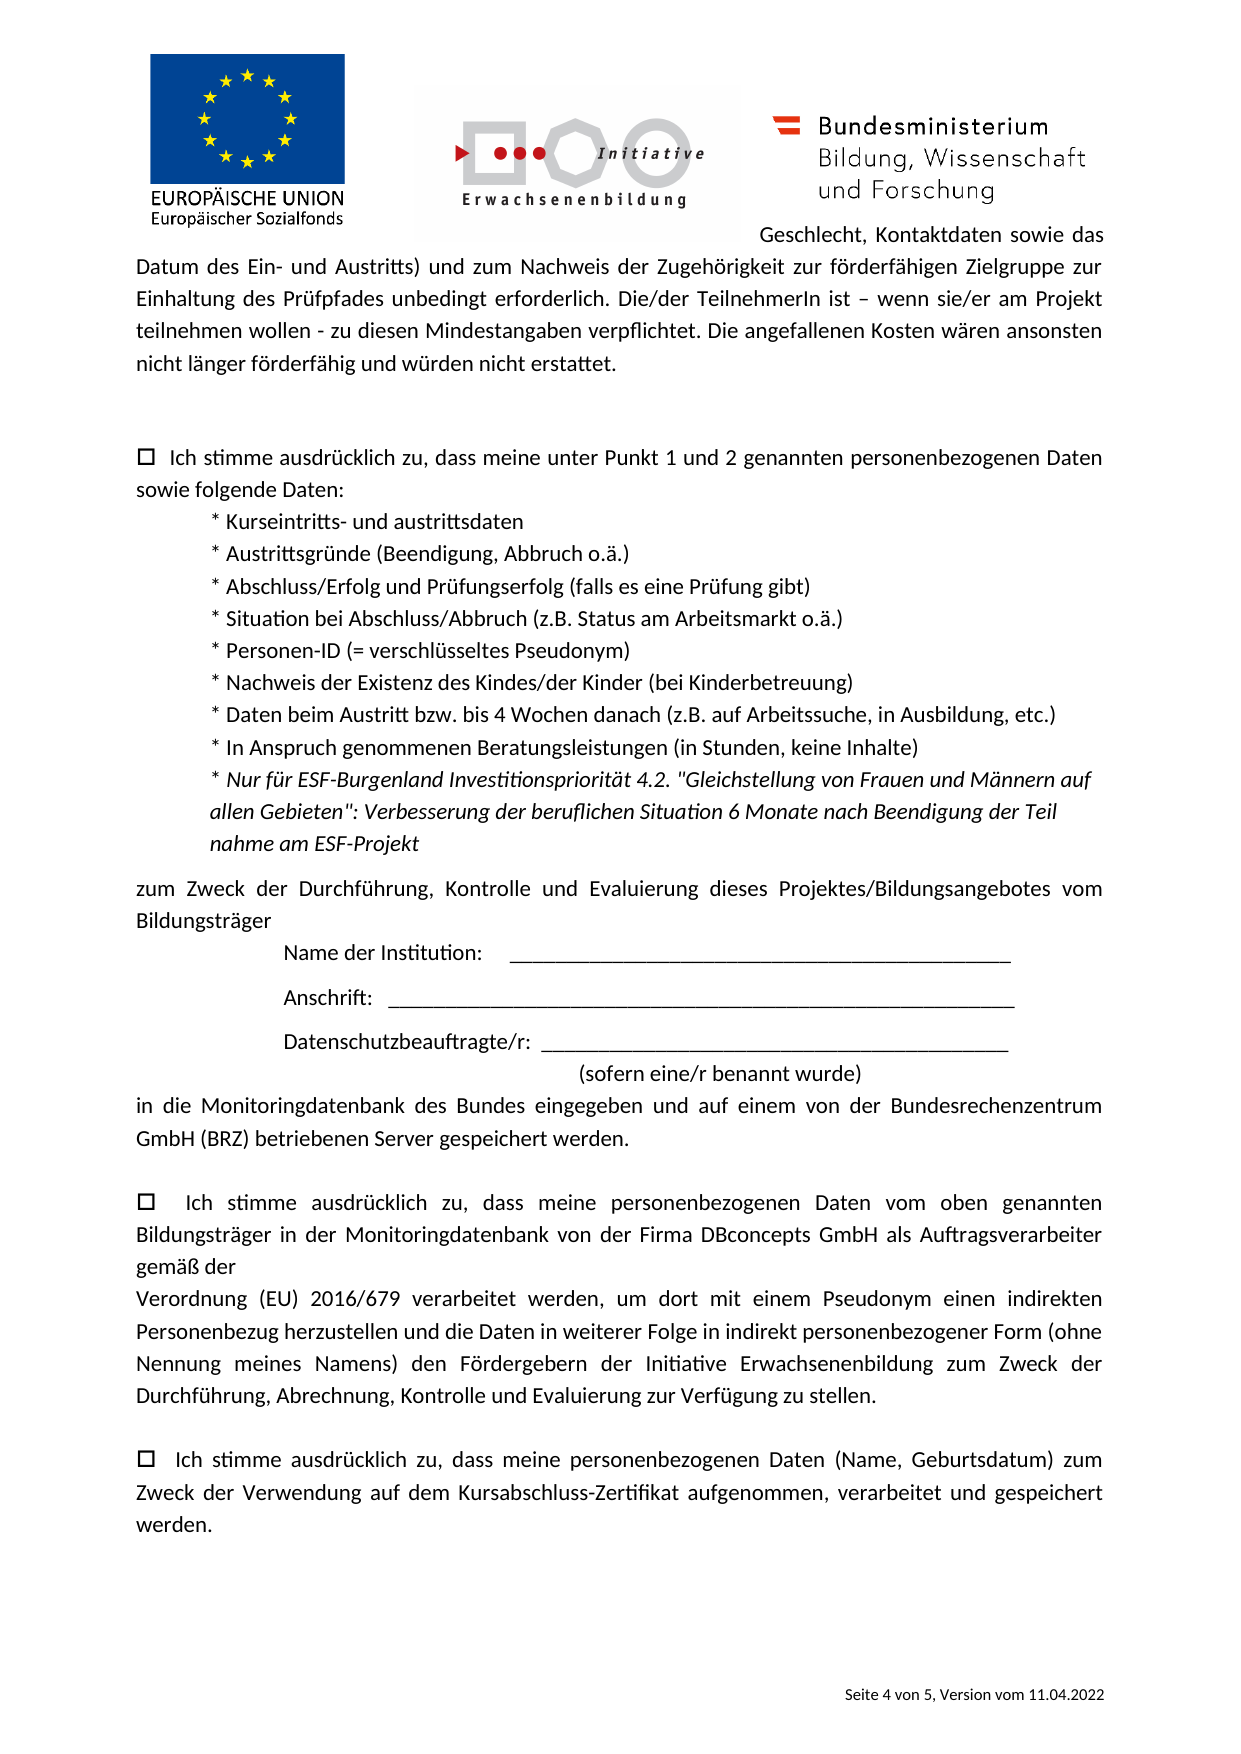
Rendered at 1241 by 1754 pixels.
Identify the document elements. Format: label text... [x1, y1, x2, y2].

text Name der Institution: ____________________________________________ [136, 938, 1104, 981]
text * Personen-ID (= verschlüsseltes Pseudonym) [136, 636, 1104, 664]
text in die Monitoringdatenbank des Bundes eingegeben und auf einem von der Bundesrechenzentrum GmbH (BRZ) betriebenen Server gespeichert werden. [136, 1091, 1104, 1152]
picture [754, 98, 1104, 136]
text zum Zweck der Durchführung, Kontrolle und Evaluierung dieses Projektes/Bildungsangebotes vom Bildungsträger [136, 874, 1104, 934]
text Anschrift: _______________________________________________________ [136, 983, 1104, 1025]
text nahme am ESF-Projekt [136, 829, 1104, 872]
text Ich stimme ausdrücklich zu, dass meine personenbezogenen Daten vom oben genannten Bildungsträger in der Monitoringdatenbank von der Firma DBconcepts GmbH als Auftragsverarbeiter gemäß der [136, 1188, 1104, 1280]
text * Austrittsgründe (Beendigung, Abbruch o.ä.) [136, 539, 1104, 568]
text Ich stimme ausdrücklich zu, dass meine personenbezogenen Daten (Name, Geburtsdatum) zum Zweck der Verwendung auf dem Kursabschluss-Zertifikat aufgenommen, verarbeitet und gespeichert werden. [136, 1446, 1104, 1538]
text * Abschluss/Erfolg und Prüfungserfolg (falls es eine Prüfung gibt) [136, 572, 1104, 600]
picture [147, 51, 347, 136]
text Datenschutzbeauftragte/r: _________________________________________ (sofern eine/r benannt wurde) [136, 1027, 1104, 1087]
text * Nachweis der Existenz des Kindes/der Kinder (bei Kinderbetreuung) [136, 668, 1104, 696]
text Ich stimme ausdrücklich zu, dass meine unter Punkt 1 und 2 genannten personenbezogenen Daten sowie folgende Daten: [136, 443, 1104, 503]
text * Kurseintritts- und austrittsdaten [136, 507, 1104, 535]
text * Situation bei Abschluss/Abbruch (z.B. Status am Arbeitsmarkt o.ä.) [136, 604, 1104, 632]
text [136, 136, 1104, 377]
text * In Anspruch genommenen Beratungsleistungen (in Stunden, keine Inhalte) [136, 733, 1104, 761]
text * Daten beim Austritt bzw. bis 4 Wochen danach (z.B. auf Arbeitssuche, in Ausbildung, etc.) [136, 701, 1104, 728]
text Verordnung (EU) 2016/679 verarbeitet werden, um dort mit einem Pseudonym einen indirekten Personenbezug herzustellen und die Daten in weiterer Folge in indirekt personenbezogener Form (ohne Nennung meines Namens) den Fördergebern der Initiative Erwachsenenbildung zum Zweck der Durchführung, Abrechnung, Kontrolle und Evaluierung zur Verfügung zu stellen. [136, 1284, 1104, 1409]
text * Nur für ESF-Burgenland Investitionspriorität 4.2. "Gleichstellung von Frauen und Männern auf [136, 765, 1104, 793]
text allen Gebieten": Verbesserung der beruflichen Situation 6 Monate nach Beendigung der Teil [136, 797, 1104, 825]
